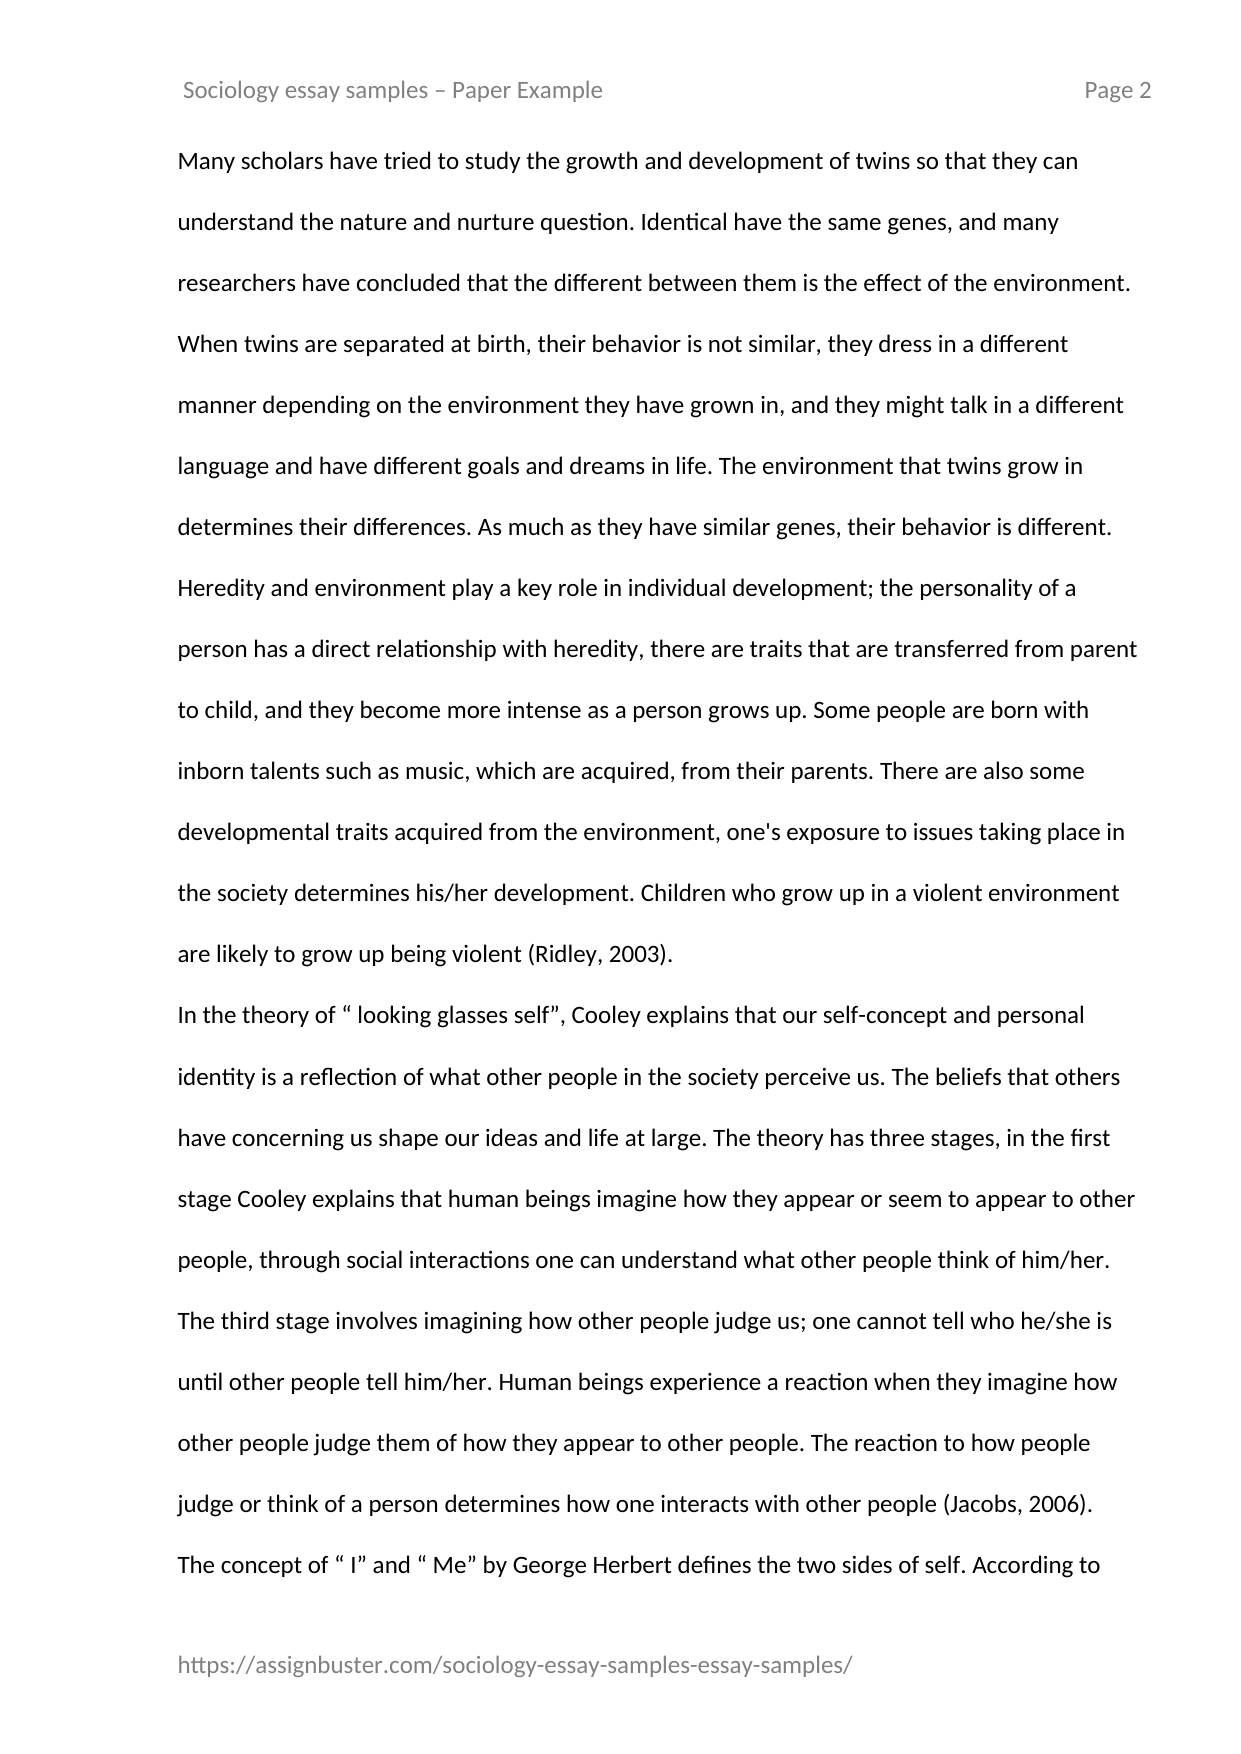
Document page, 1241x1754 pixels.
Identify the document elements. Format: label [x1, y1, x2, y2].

text [177, 145, 1152, 1579]
